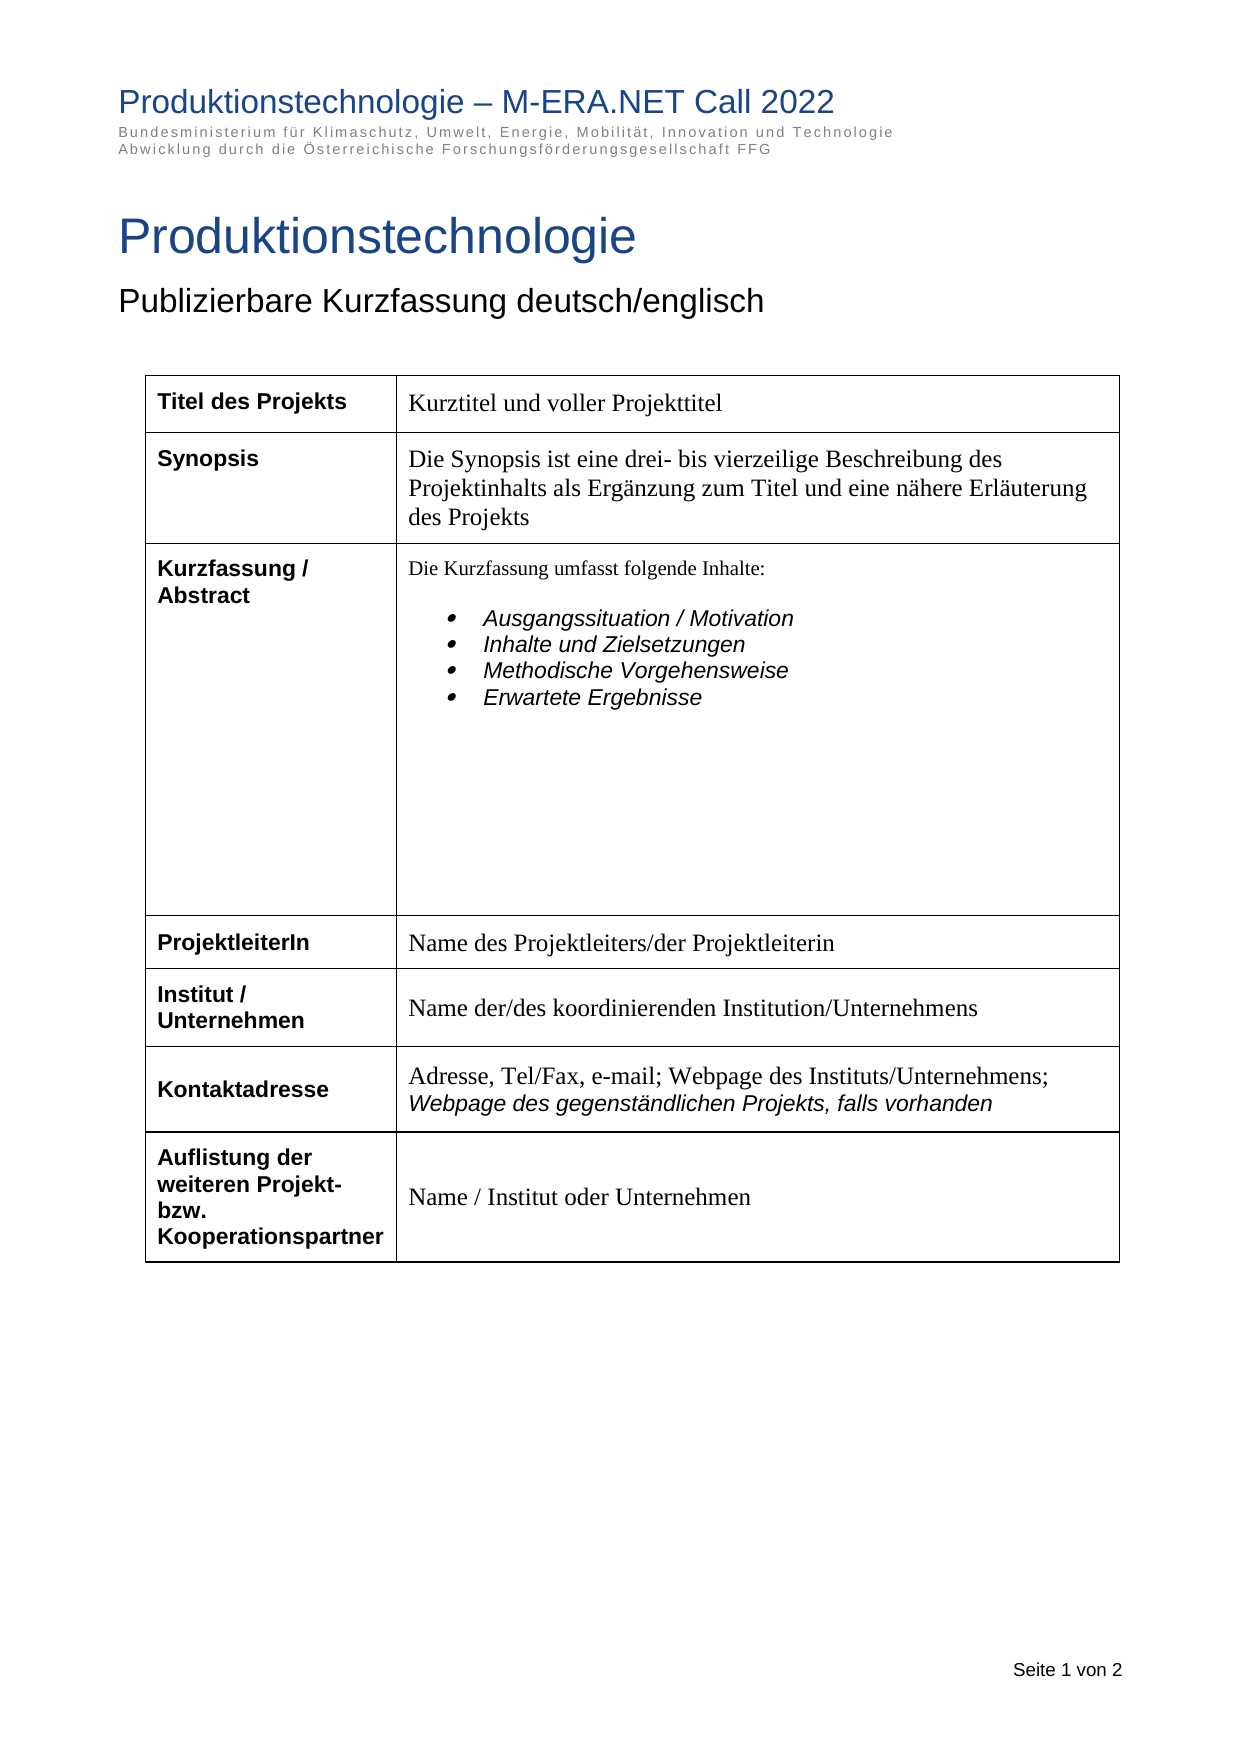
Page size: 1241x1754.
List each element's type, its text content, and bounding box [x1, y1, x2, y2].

table_cell Auflistung der weiteren Projekt- bzw. Kooperationspartner [146, 1133, 396, 1261]
table_cell ProjektleiterIn [146, 916, 396, 968]
table_header Titel des Projekts [146, 376, 396, 432]
table_cell Institut / Unternehmen [146, 969, 396, 1046]
text Produktionstechnologie [118, 207, 1122, 264]
table_cell Kontaktadresse [146, 1047, 396, 1131]
table_cell Kurzfassung / Abstract [146, 544, 396, 915]
table_cell Synopsis [146, 433, 396, 543]
text Publizierbare Kurzfassung deutsch/englisch [118, 281, 1122, 320]
